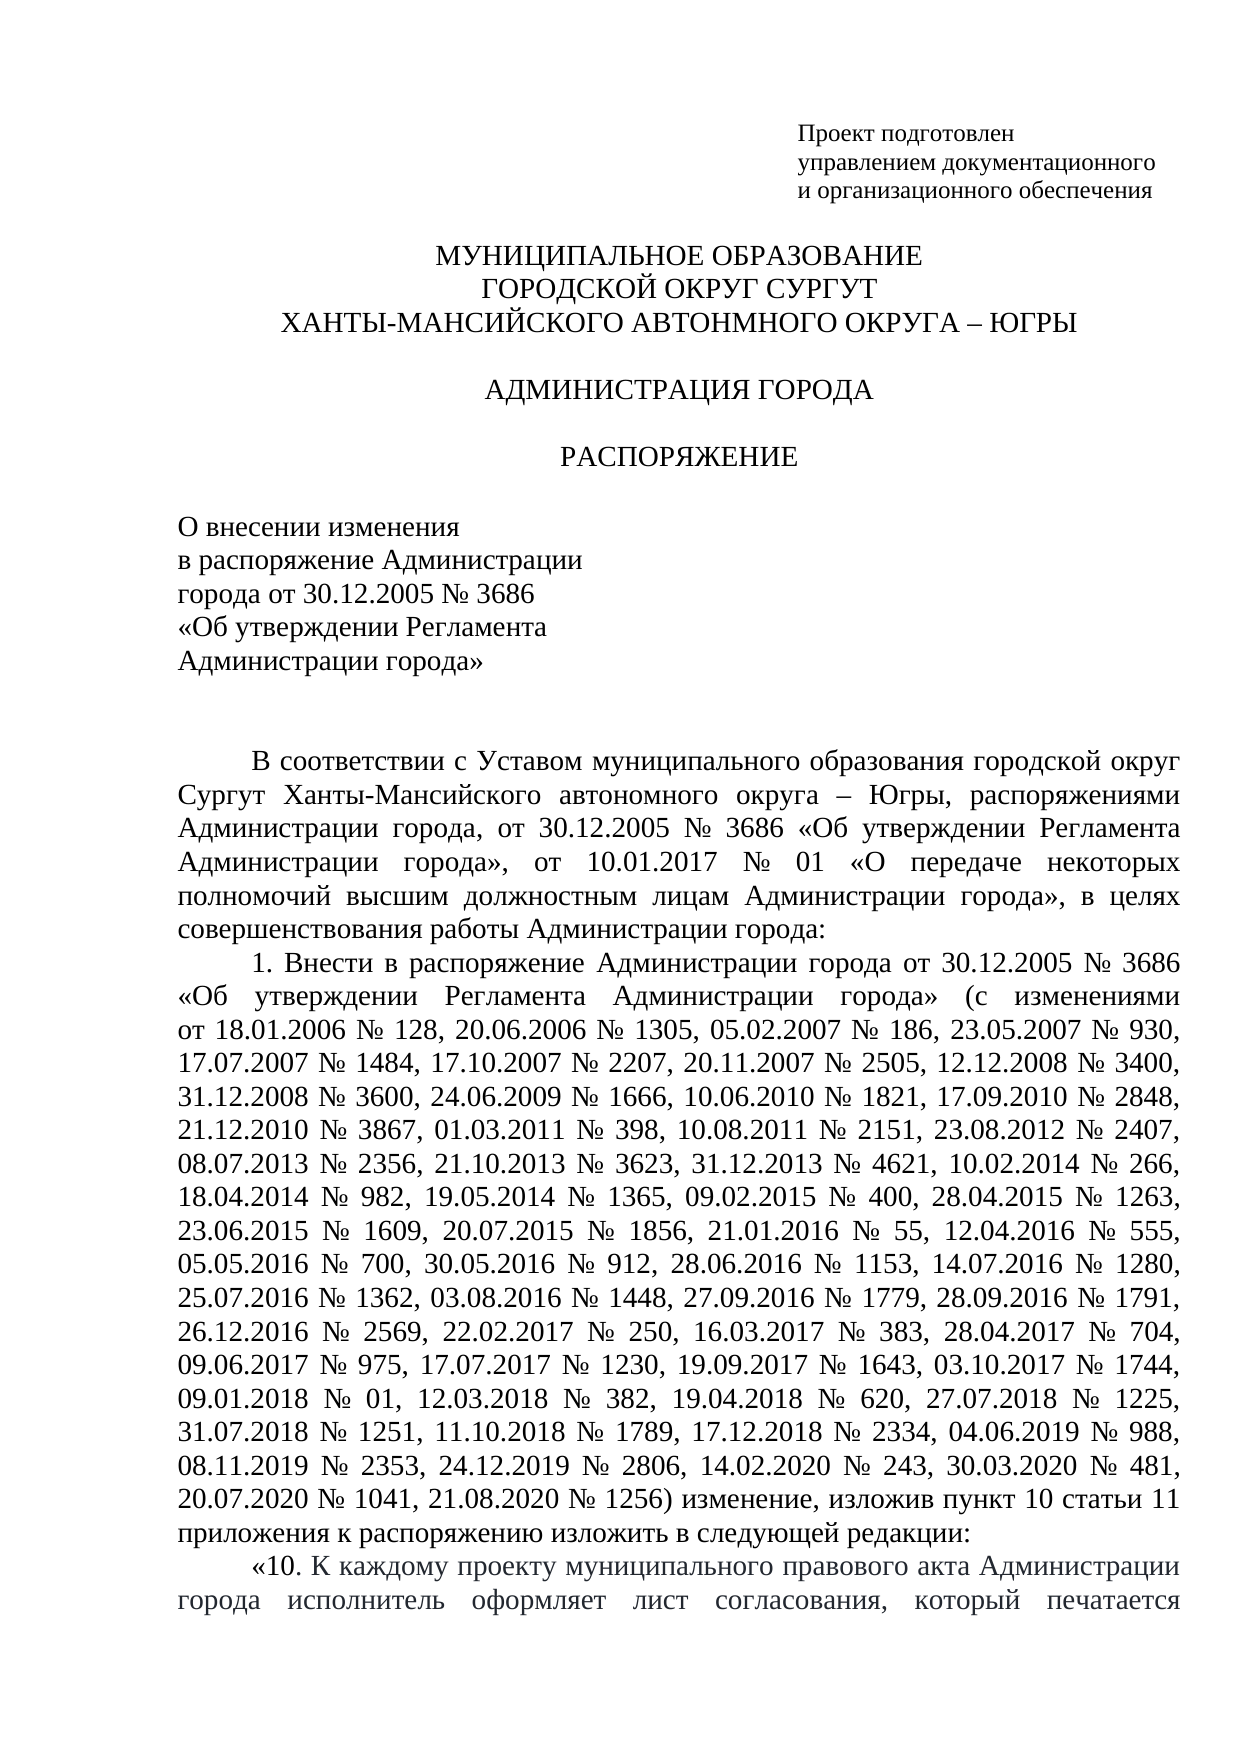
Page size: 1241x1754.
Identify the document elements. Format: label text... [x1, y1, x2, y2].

text РАСПОРЯЖЕНИЕ [177, 439, 1181, 473]
text в распоряжение Администрации [177, 542, 649, 576]
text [177, 1548, 1181, 1616]
text города от 30.12.2005 № 3686 [177, 576, 649, 609]
text О внесении изменения [177, 509, 649, 542]
text МУНИЦИПАЛЬНОЕ ОБРАЗОВАНИЕ [177, 238, 1181, 271]
text Администрации города» [177, 643, 649, 676]
text и организационного обеспечения [797, 176, 1181, 204]
text В соответствии с Уставом муниципального образования городской округ Сургут Ханты-Мансийского автономного округа – Югры, распоряжениями Администрации города, от 30.12.2005 № 3686 «Об утверждении Регламента Администрации города», от 10.01.2017 № 01 «О передаче некоторых полномочий высшим должностным лицам Администрации города», в целях совершенствования работы Администрации города: [177, 743, 1181, 945]
text «Об утверждении Регламента [177, 609, 649, 643]
text АДМИНИСТРАЦИЯ ГОРОДА [177, 372, 1181, 406]
text Проект подготовлен [797, 118, 1181, 147]
text ГОРОДСКОЙ ОКРУГ СУРГУТ [177, 271, 1181, 305]
text 1. Внести в распоряжение Администрации города от 30.12.2005 № 3686 «Об утверждении Регламента Администрации города» (с изменениями от 18.01.2006 № 128, 20.06.2006 № 1305, 05.02.2007 № 186, 23.05.2007 № 930, 17.07.2007 № 1484, 17.10.2007 № 2207, 20.11.2007 № 2505, 12.12.2008 № 3400, 31.12.2008 № 3600, 24.06.2009 № 1666, 10.06.2010 № 1821, 17.09.2010 № 2848, 21.12.2010 № 3867, 01.03.2011 № 398, 10.08.2011 № 2151, 23.08.2012 № 2407, 08.07.2013 № 2356, 21.10.2013 № 3623, 31.12.2013 № 4621, 10.02.2014 № 266, 18.04.2014 № 982, 19.05.2014 № 1365, 09.02.2015 № 400, 28.04.2015 № 1263, 23.06.2015 № 1609, 20.07.2015 № 1856, 21.01.2016 № 55, 12.04.2016 № 555, 05.05.2016 № 700, 30.05.2016 № 912, 28.06.2016 № 1153, 14.07.2016 № 1280, 25.07.2016 № 1362, 03.08.2016 № 1448, 27.09.2016 № 1779, 28.09.2016 № 1791, 26.12.2016 № 2569, 22.02.2017 № 250, 16.03.2017 № 383, 28.04.2017 № 704, 09.06.2017 № 975, 17.07.2017 № 1230, 19.09.2017 № 1643, 03.10.2017 № 1744, 09.01.2018 № 01, 12.03.2018 № 382, 19.04.2018 № 620, 27.07.2018 № 1225, 31.07.2018 № 1251, 11.10.2018 № 1789, 17.12.2018 № 2334, 04.06.2019 № 988, 08.11.2019 № 2353, 24.12.2019 № 2806, 14.02.2020 № 243, 30.03.2020 № 481, 20.07.2020 № 1041, 21.08.2020 № 1256) изменение, изложив пункт 10 статьи 11 приложения к распоряжению изложить в следующей редакции: [177, 945, 1181, 1548]
text управлением документационного [797, 147, 1181, 176]
text ХАНТЫ-МАНСИЙСКОГО АВТОНМНОГО ОКРУГА – ЮГРЫ [177, 305, 1181, 338]
